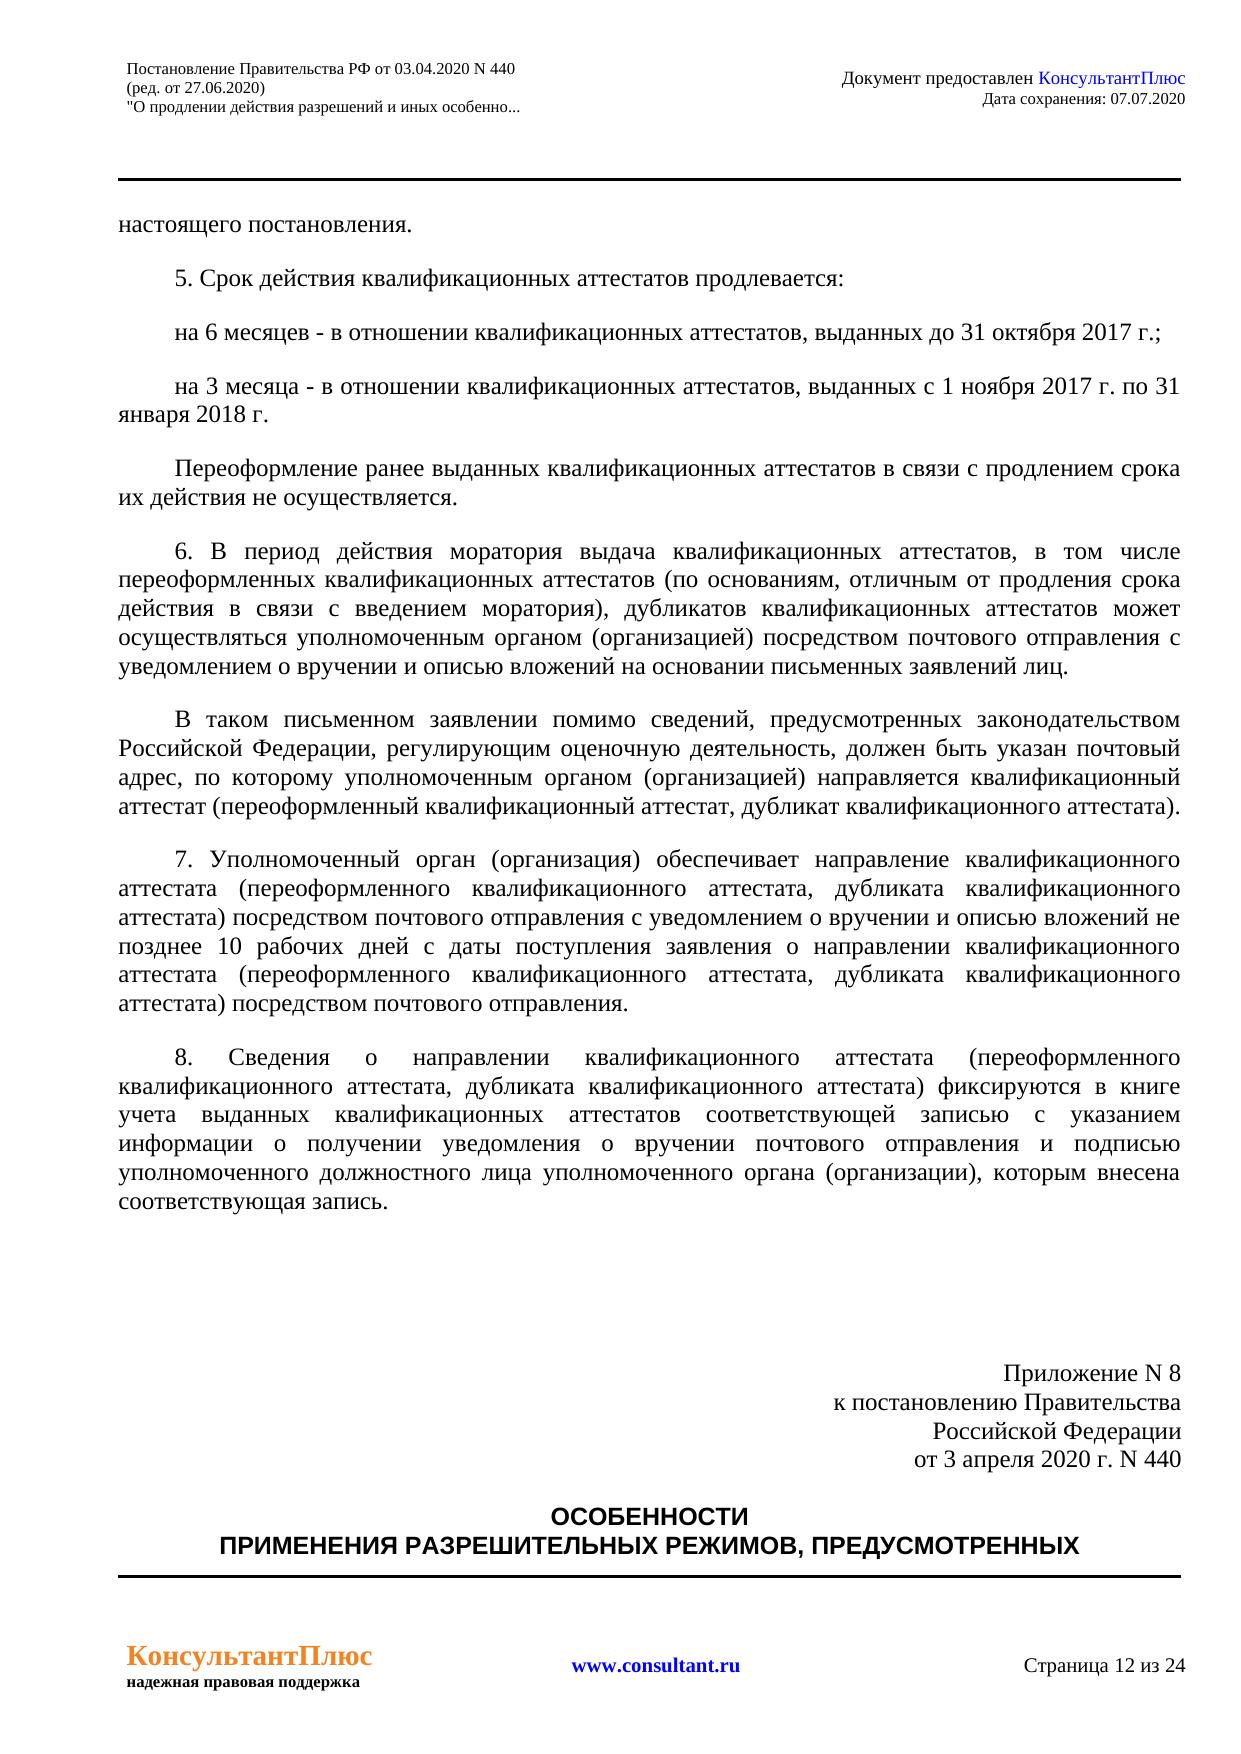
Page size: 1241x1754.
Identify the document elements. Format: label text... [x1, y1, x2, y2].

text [118, 209, 1181, 238]
text от 3 апреля 2020 г. N 440 [118, 1444, 1181, 1473]
text 5. Срок действия квалификационных аттестатов продлевается: [118, 263, 1181, 292]
text на 6 месяцев - в отношении квалификационных аттестатов, выданных до 31 октября 2017 г.; [118, 317, 1181, 346]
text Переоформление ранее выданных квалификационных аттестатов в связи с продлением срока их действия не осуществляется. [118, 453, 1181, 511]
text Приложение N 8 [118, 1358, 1181, 1387]
text 8. Сведения о направлении квалификационного аттестата (переоформленного квалификационного аттестата, дубликата квалификационного аттестата) фиксируются в книге учета выданных квалификационных аттестатов соответствующей записью с указанием информации о получении уведомления о вручении почтового отправления и подписью уполномоченного должностного лица уполномоченного органа (организации), которым внесена соответствующая запись. [118, 1042, 1181, 1214]
text 7. Уполномоченный орган (организация) обеспечивает направление квалификационного аттестата (переоформленного квалификационного аттестата, дубликата квалификационного аттестата) посредством почтового отправления с уведомлением о вручении и описью вложений не позднее 10 рабочих дней с даты поступления заявления о направлении квалификационного аттестата (переоформленного квалификационного аттестата, дубликата квалификационного аттестата) посредством почтового отправления. [118, 844, 1181, 1017]
text 6. В период действия моратория выдача квалификационных аттестатов, в том числе переоформленных квалификационных аттестатов (по основаниям, отличным от продления срока действия в связи с введением моратория), дубликатов квалификационных аттестатов может осуществляться уполномоченным органом (организацией) посредством почтового отправления с уведомлением о вручении и описью вложений на основании письменных заявлений лиц. [118, 536, 1181, 679]
title ОСОБЕННОСТИ [118, 1502, 1181, 1531]
title ПРИМЕНЕНИЯ РАЗРЕШИТЕЛЬНЫХ РЕЖИМОВ, ПРЕДУСМОТРЕННЫХ [118, 1531, 1181, 1559]
text на 3 месяца - в отношении квалификационных аттестатов, выданных с 1 ноября 2017 г. по 31 января 2018 г. [118, 371, 1181, 428]
text к постановлению Правительства [118, 1387, 1181, 1416]
text В таком письменном заявлении помимо сведений, предусмотренных законодательством Российской Федерации, регулирующим оценочную деятельность, должен быть указан почтовый адрес, по которому уполномоченным органом (организацией) направляется квалификационный аттестат (переоформленный квалификационный аттестат, дубликат квалификационного аттестата). [118, 704, 1181, 819]
text Российской Федерации [118, 1416, 1181, 1444]
